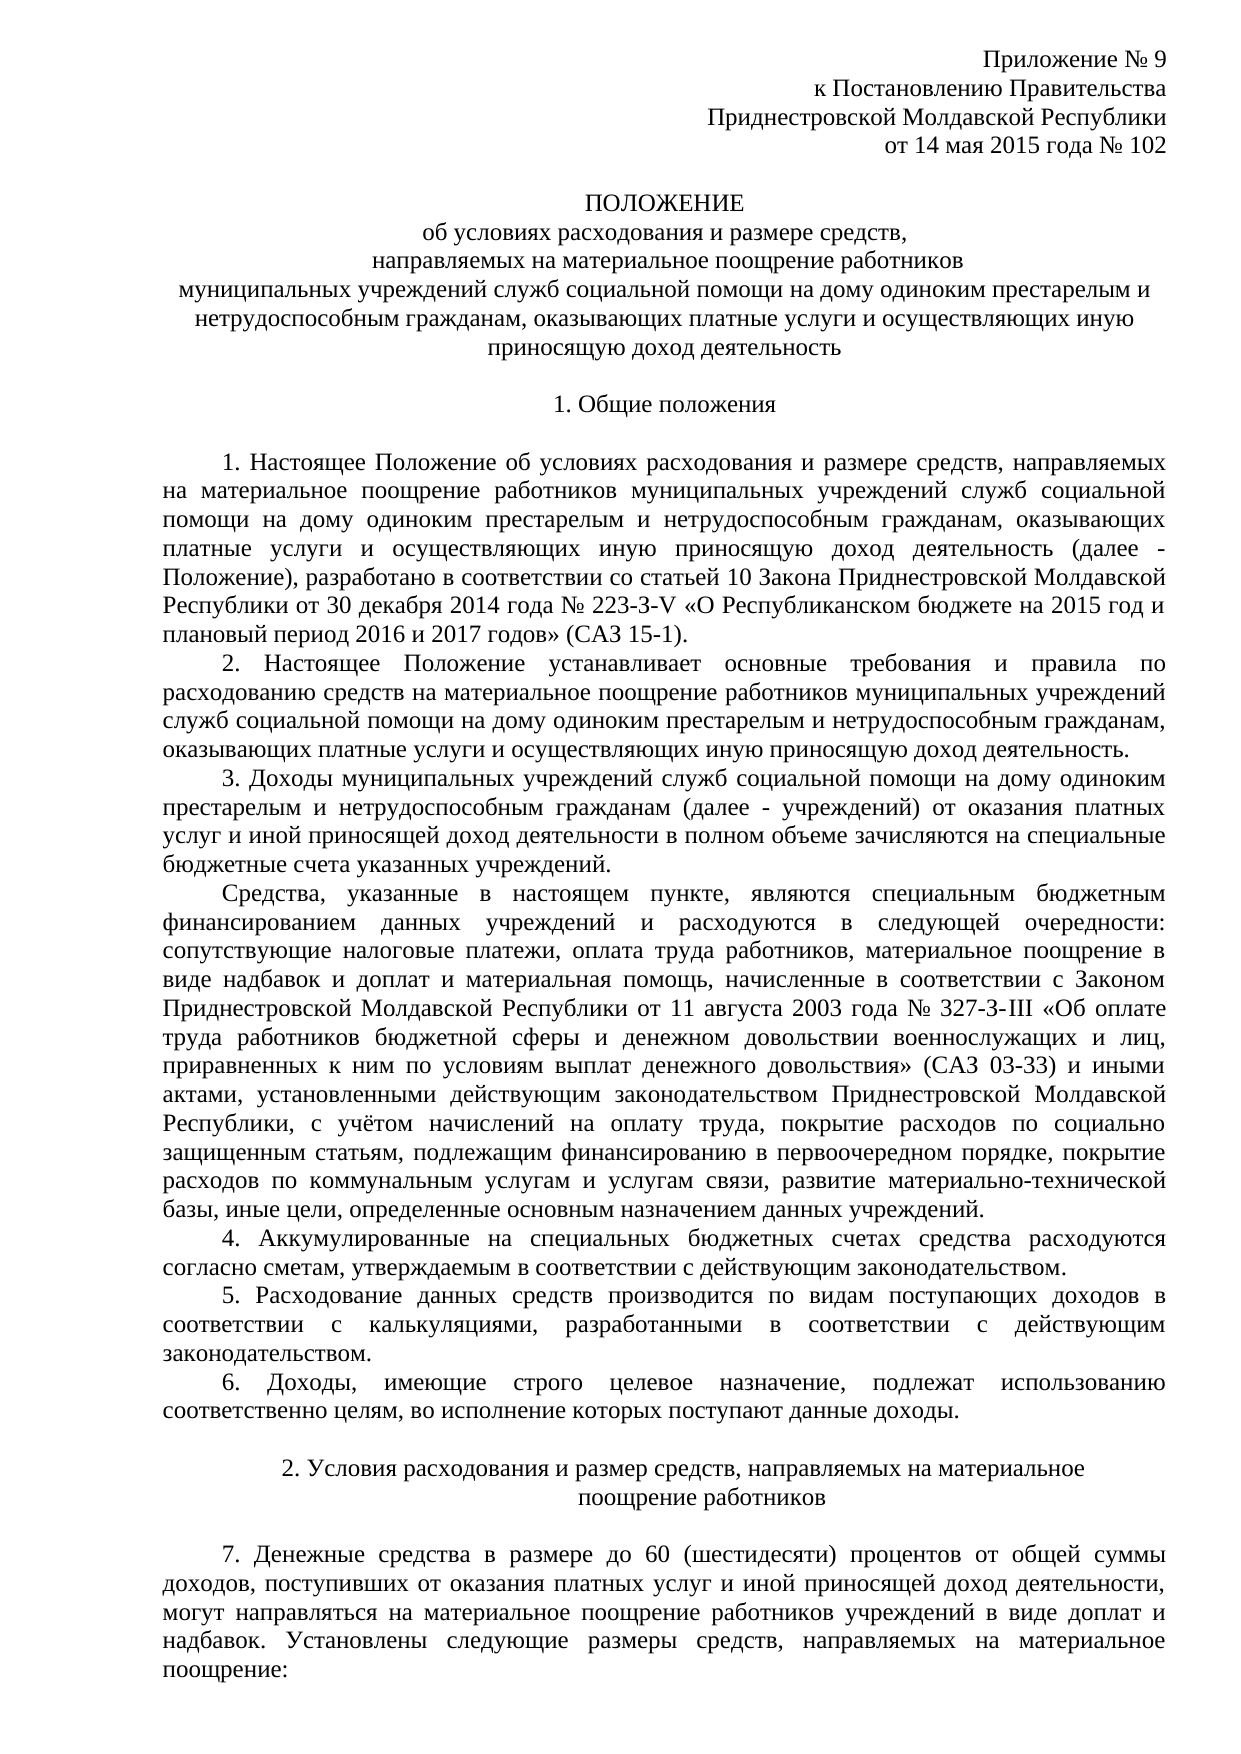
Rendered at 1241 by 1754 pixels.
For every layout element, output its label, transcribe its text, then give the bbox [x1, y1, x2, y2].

text 2. Условия расходования и размер средств, направляемых на материальное [200, 1453, 1167, 1482]
text Средства, указанные в настоящем пункте, являются специальным бюджетным финансированием данных учреждений и расходуются в следующей очередности: сопутствующие налоговые платежи, оплата труда работников, материальное поощрение в виде надбавок и доплат и материальная помощь, начисленные в соответствии с Законом Приднестровской Молдавской Республики от 11 августа 2003 года № 327-З-III «Об оплате труда работников бюджетной сферы и денежном довольствии военнослужащих и лиц, приравненных к ним по условиям выплат денежного довольствия» (САЗ 03-33) и иными актами, установленными действующим законодательством Приднестровской Молдавской Республики, с учётом начислений на оплату труда, покрытие расходов по социально защищенным статьям, подлежащим финансированию в первоочередном порядке, покрытие расходов по коммунальным услугам и услугам связи, развитие материально-технической базы, иные цели, определенные основным назначением данных учреждений. [162, 878, 1167, 1223]
text ПОЛОЖЕНИЕ [162, 188, 1167, 217]
text от 14 мая 2015 года № 102 [162, 131, 1167, 159]
text 6. Доходы, имеющие строго целевое назначение, подлежат использованию соответственно целям, во исполнение которых поступают данные доходы. [162, 1367, 1167, 1424]
text об условиях расходования и размере средств, [162, 217, 1167, 246]
text 2. Настоящее Положение устанавливает основные требования и правила по расходованию средств на материальное поощрение работников муниципальных учреждений служб социальной помощи на дому одиноким престарелым и нетрудоспособным гражданам, оказывающих платные услуги и осуществляющих иную приносящую доход деятельность. [162, 648, 1167, 763]
text направляемых на материальное поощрение работников [162, 246, 1167, 274]
text 1. Общие положения [162, 389, 1167, 418]
text 4. Аккумулированные на специальных бюджетных счетах средства расходуются согласно сметам, утверждаемым в соответствии с действующим законодательством. [162, 1223, 1167, 1281]
text 5. Расходование данных средств производится по видам поступающих доходов в соответствии с калькуляциями, разработанными в соответствии с действующим законодательством. [162, 1281, 1167, 1367]
text к Постановлению Правительства [162, 73, 1167, 102]
text 7. Денежные средства в размере до 60 (шестидесяти) процентов от общей суммы доходов, поступивших от оказания платных услуг и иной приносящей доход деятельности, могут направляться на материальное поощрение работников учреждений в виде доплат и надбавок. Установлены следующие размеры средств, направляемых на материальное поощрение: [162, 1539, 1167, 1683]
list поощрение работников [237, 1482, 1167, 1511]
text муниципальных учреждений служб социальной помощи на дому одиноким престарелым и нетрудоспособным гражданам, оказывающих платные услуги и осуществляющих иную приносящую доход деятельность [162, 274, 1167, 361]
text Приложение № 9 [162, 44, 1167, 73]
text Приднестровской Молдавской Республики [162, 102, 1167, 131]
text 1. Настоящее Положение об условиях расходования и размере средств, направляемых на материальное поощрение работников муниципальных учреждений служб социальной помощи на дому одиноким престарелым и нетрудоспособным гражданам, оказывающих платные услуги и осуществляющих иную приносящую доход деятельность (далее - Положение), разработано в соответствии со статьей 10 Закона Приднестровской Молдавской Республики от 30 декабря 2014 года № 223-З-V «О Республиканском бюджете на 2015 год и плановый период 2016 и 2017 годов» (САЗ 15-1). [162, 447, 1167, 648]
text 3. Доходы муниципальных учреждений служб социальной помощи на дому одиноким престарелым и нетрудоспособным гражданам (далее - учреждений) от оказания платных услуг и иной приносящей доход деятельности в полном объеме зачисляются на специальные бюджетные счета указанных учреждений. [162, 763, 1167, 878]
